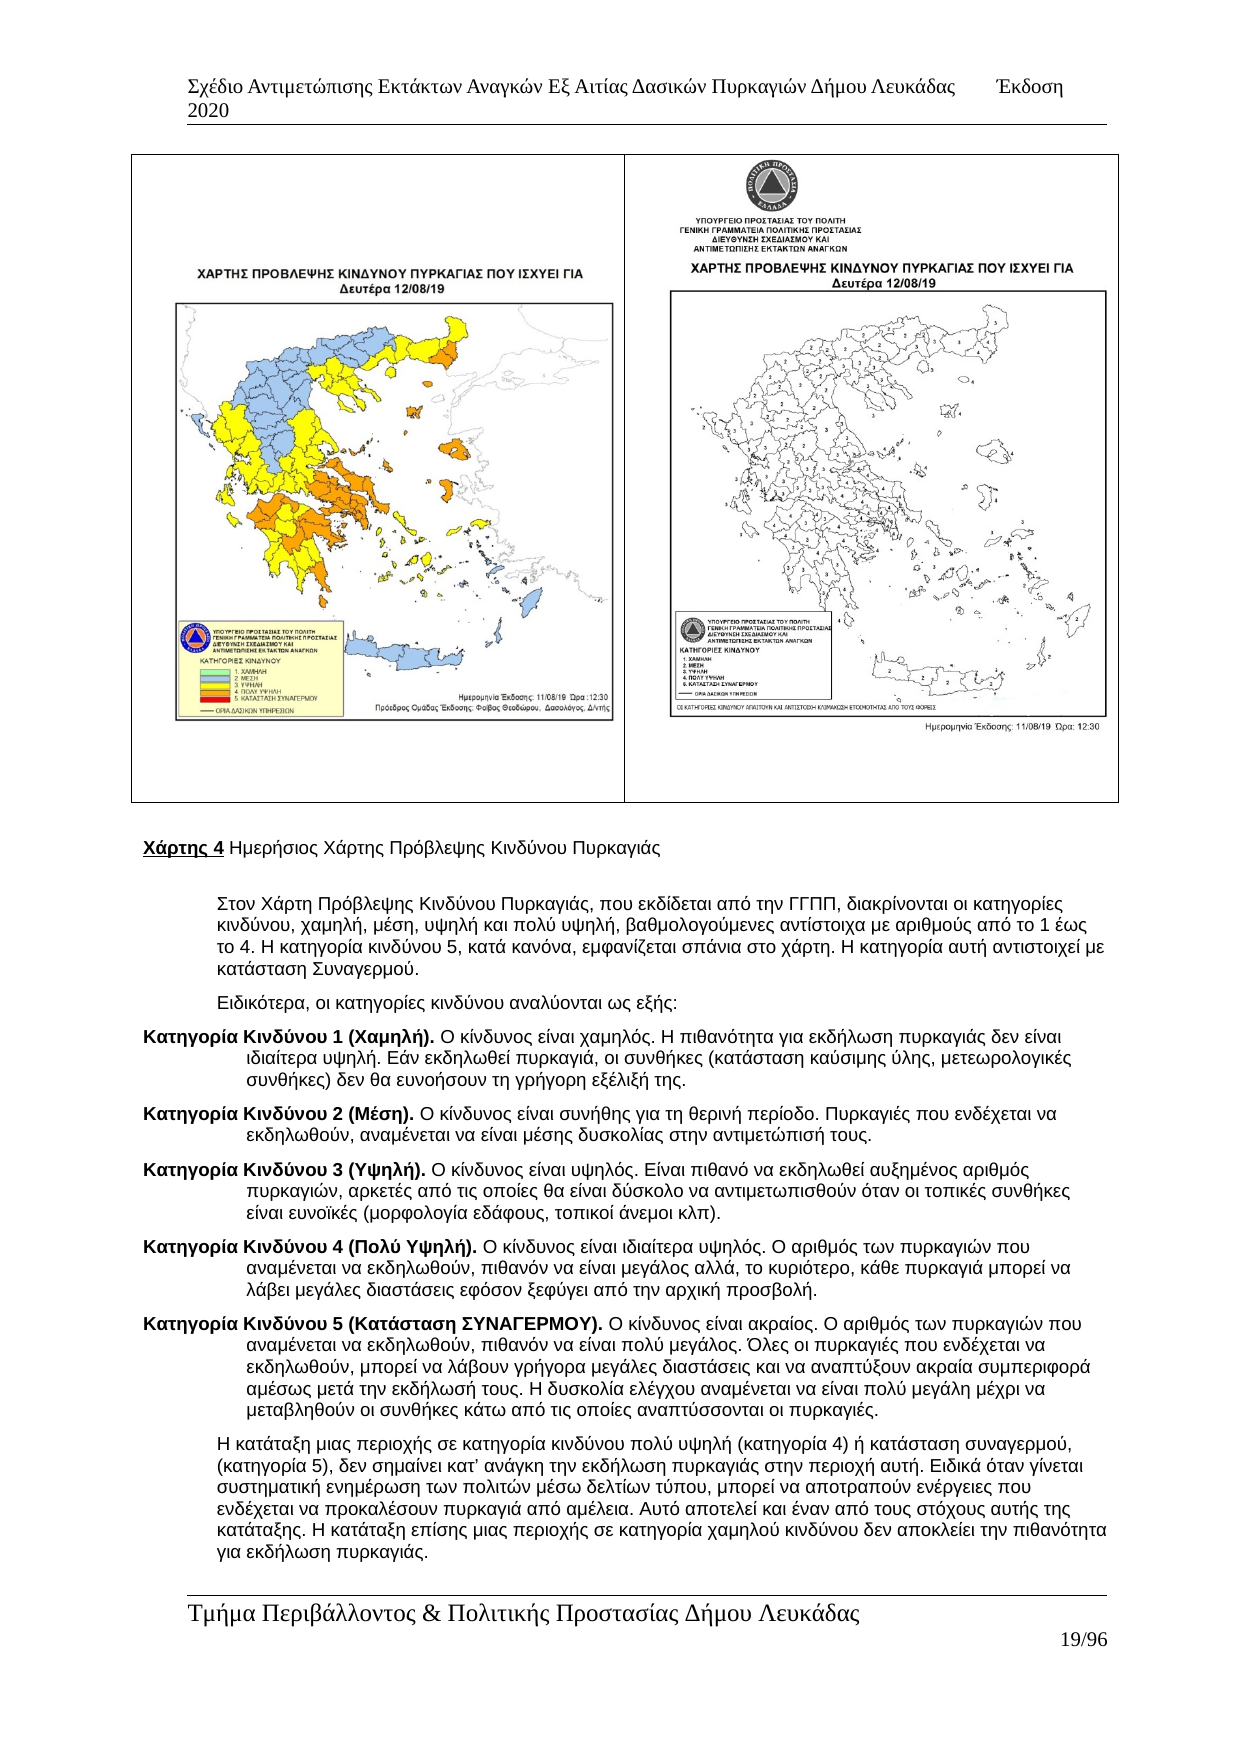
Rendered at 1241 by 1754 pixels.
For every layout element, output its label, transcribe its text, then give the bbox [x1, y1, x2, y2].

text Κατηγορία Κινδύνου 3 (Υψηλή). Ο κίνδυνος είναι υψηλός. Είναι πιθανό να εκδηλωθεί αυξημένος αριθμός πυρκαγιών, αρκετές από τις οποίες θα είναι δύσκολο να αντιμετωπισθούν όταν οι τοπικές συνθήκες είναι ευνοϊκές (μορφολογία εδάφους, τοπικοί άνεμοι κλπ). [143, 1158, 1107, 1223]
text Κατηγορία Κινδύνου 1 (Χαμηλή). Ο κίνδυνος είναι χαμηλός. Η πιθανότητα για εκδήλωση πυρκαγιάς δεν είναι ιδιαίτερα υψηλή. Εάν εκδηλωθεί πυρκαγιά, οι συνθήκες (κατάσταση καύσιμης ύλης, μετεωρολογικές συνθήκες) δεν θα ευνοήσουν τη γρήγορη εξέλιξή της. [143, 1026, 1107, 1090]
text Ειδικότερα, οι κατηγορίες κινδύνου αναλύονται ως εξής: [217, 991, 1107, 1013]
text Χάρτης 4 Ημερήσιος Χάρτης Πρόβλεψης Κινδύνου Πυρκαγιάς [143, 837, 1103, 859]
text Κατηγορία Κινδύνου 5 (Κατάσταση ΣΥΝΑΓΕΡΜΟΥ). Ο κίνδυνος είναι ακραίος. Ο αριθμός των πυρκαγιών που αναμένεται να εκδηλωθούν, πιθανόν να είναι πολύ μεγάλος. Όλες οι πυρκαγιές που ενδέχεται να εκδηλωθούν, μπορεί να λάβουν γρήγορα μεγάλες διαστάσεις και να αναπτύξουν ακραία συμπεριφορά αμέσως μετά την εκδήλωσή τους. Η δυσκολία ελέγχου αναμένεται να είναι πολύ μεγάλη μέχρι να μεταβληθούν οι συνθήκες κάτω από τις οποίες αναπτύσσονται οι πυρκαγιές. [143, 1313, 1107, 1421]
text Κατηγορία Κινδύνου 2 (Μέση). Ο κίνδυνος είναι συνήθης για τη θερινή περίοδο. Πυρκαγιές που ενδέχεται να εκδηλωθούν, αναμένεται να είναι μέσης δυσκολίας στην αντιμετώπισή τους. [143, 1103, 1107, 1146]
text Στον Χάρτη Πρόβλεψης Κινδύνου Πυρκαγιάς, που εκδίδεται από την ΓΓΠΠ, διακρίνονται οι κατηγορίες κινδύνου, χαμηλή, μέση, υψηλή και πολύ υψηλή, βαθμολογούμενες αντίστοιχα με αριθμούς από το 1 έως το 4. Η κατηγορία κινδύνου 5, κατά κανόνα, εμφανίζεται σπάνια στο χάρτη. Η κατηγορία αυτή αντιστοιχεί με κατάσταση Συναγερμού. [217, 893, 1107, 979]
picture [172, 257, 615, 722]
table_header [625, 155, 1118, 802]
text Η κατάταξη μιας περιοχής σε κατηγορία κινδύνου πολύ υψηλή (κατηγορία 4) ή κατάσταση συναγερμού, (κατηγορία 5), δεν σημαίνει κατ’ ανάγκη την εκδήλωση πυρκαγιάς στην περιοχή αυτή. Ειδικά όταν γίνεται συστηματική ενημέρωση των πολιτών μέσω δελτίων τύπου, μπορεί να αποτραπούν ενέργειες που ενδέχεται να προκαλέσουν πυρκαγιά από αμέλεια. Αυτό αποτελεί και έναν από τους στόχους αυτής της κατάταξης. Η κατάταξη επίσης μιας περιοχής σε κατηγορία χαμηλού κινδύνου δεν αποκλείει την πιθανότητα για εκδήλωση πυρκαγιάς. [217, 1433, 1107, 1562]
text Κατηγορία Κινδύνου 4 (Πολύ Υψηλή). Ο κίνδυνος είναι ιδιαίτερα υψηλός. Ο αριθμός των πυρκαγιών που αναμένεται να εκδηλωθούν, πιθανόν να είναι μεγάλος αλλά, το κυριότερο, κάθε πυρκαγιά μπορεί να λάβει μεγάλες διαστάσεις εφόσον ξεφύγει από την αρχική προσβολή. [143, 1236, 1107, 1300]
table_header [132, 155, 624, 802]
picture [665, 155, 1109, 790]
